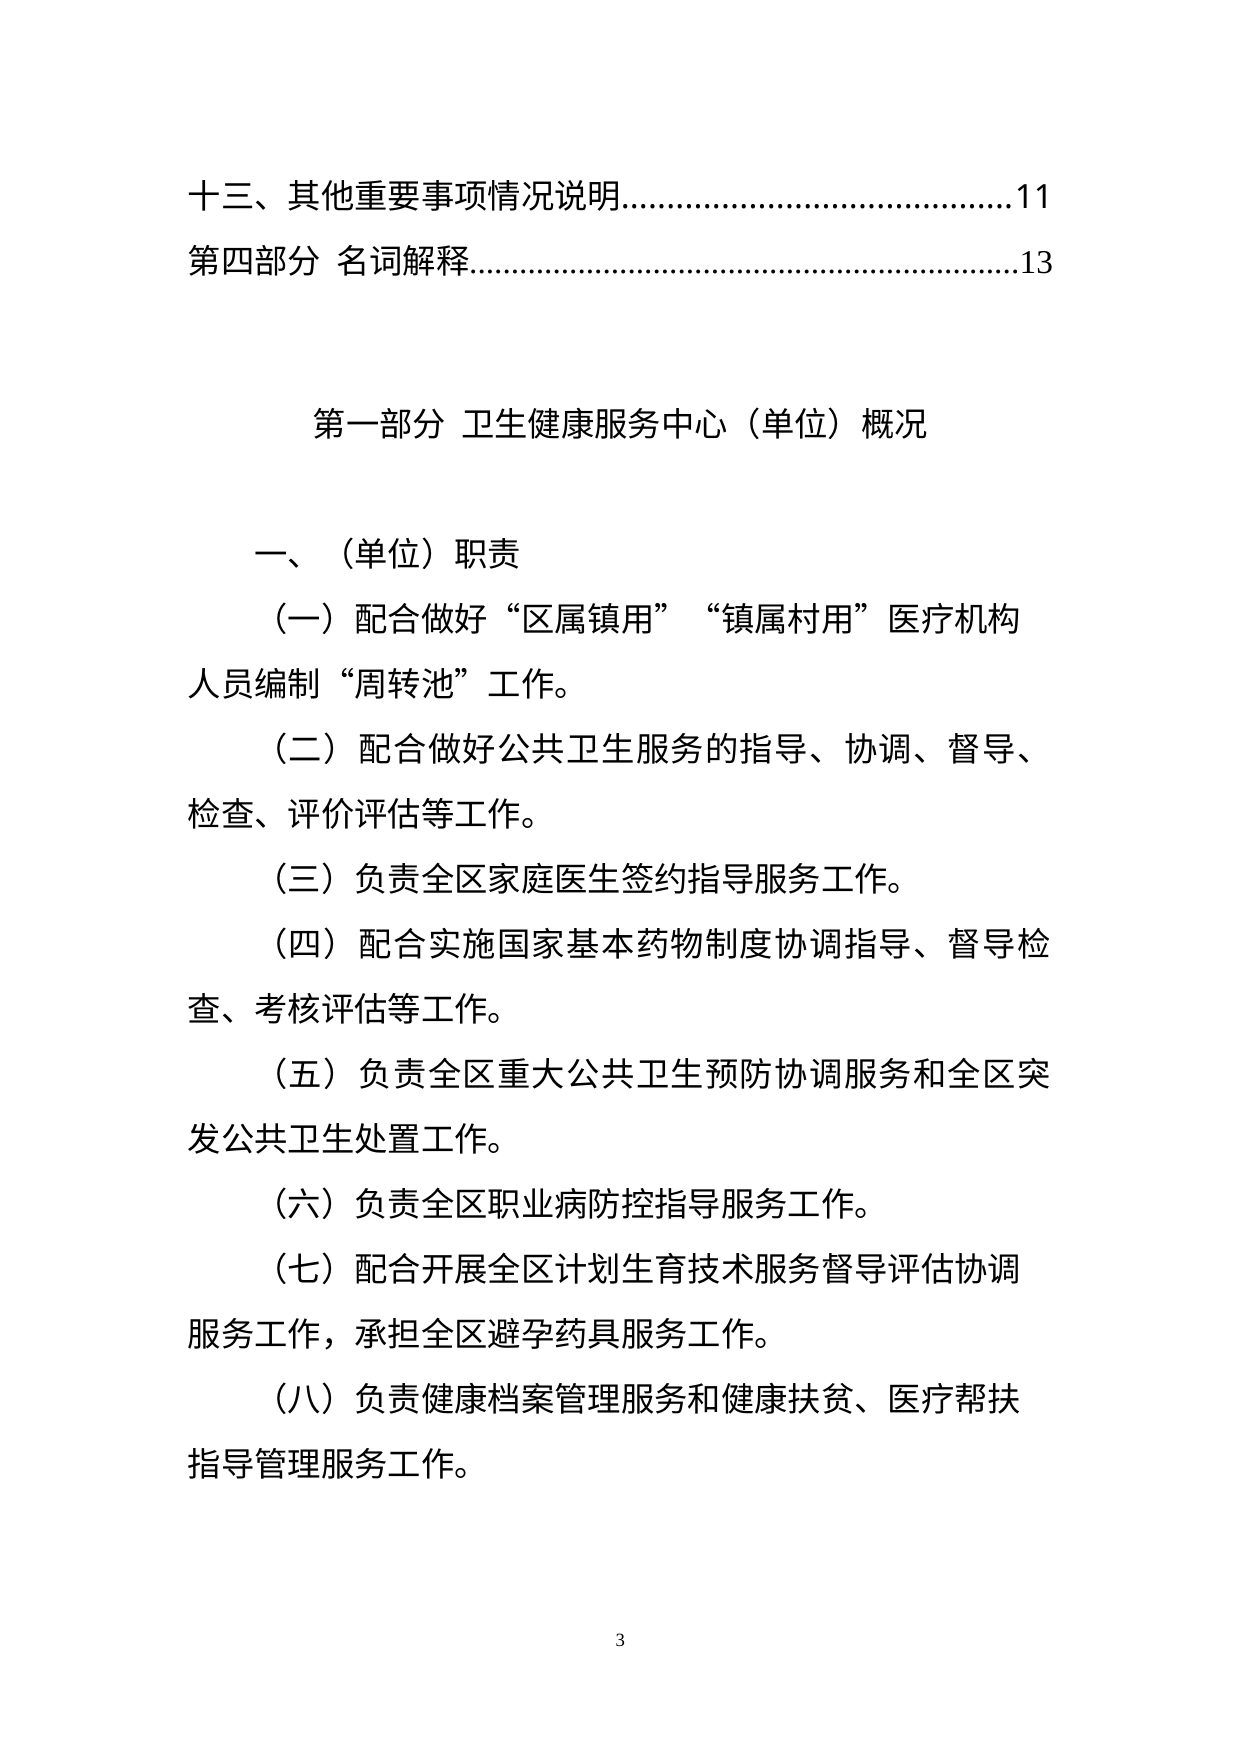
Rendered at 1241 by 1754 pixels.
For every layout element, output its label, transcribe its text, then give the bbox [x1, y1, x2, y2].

list （一）配合做好“区属镇用”“镇属村用”医疗机构人员编制“周转池”工作。 [187, 584, 1053, 714]
list （八）负责健康档案管理服务和健康扶贫、医疗帮扶指导管理服务工作。 [187, 1364, 1053, 1494]
list （七）配合开展全区计划生育技术服务督导评估协调服务工作，承担全区避孕药具服务工作。 [187, 1234, 1053, 1364]
text 第四部分 名词解释 13 [187, 227, 1053, 292]
text （五）负责全区重大公共卫生预防协调服务和全区突发公共卫生处置工作。 [187, 1039, 1053, 1169]
text 第一部分 卫生健康服务中心（单位）概况 [187, 389, 1053, 454]
list （六）负责全区职业病防控指导服务工作。 [187, 1169, 1053, 1234]
list （单位）职责 [187, 519, 1053, 584]
text （二）配合做好公共卫生服务的指导、协调、督导、检查、评价评估等工作。 [187, 714, 1053, 844]
list （三）负责全区家庭医生签约指导服务工作。 [187, 844, 1053, 909]
text （四）配合实施国家基本药物制度协调指导、督导检查、考核评估等工作。 [187, 909, 1053, 1039]
text 十三、其他重要事项情况说明 11 [187, 162, 1053, 227]
